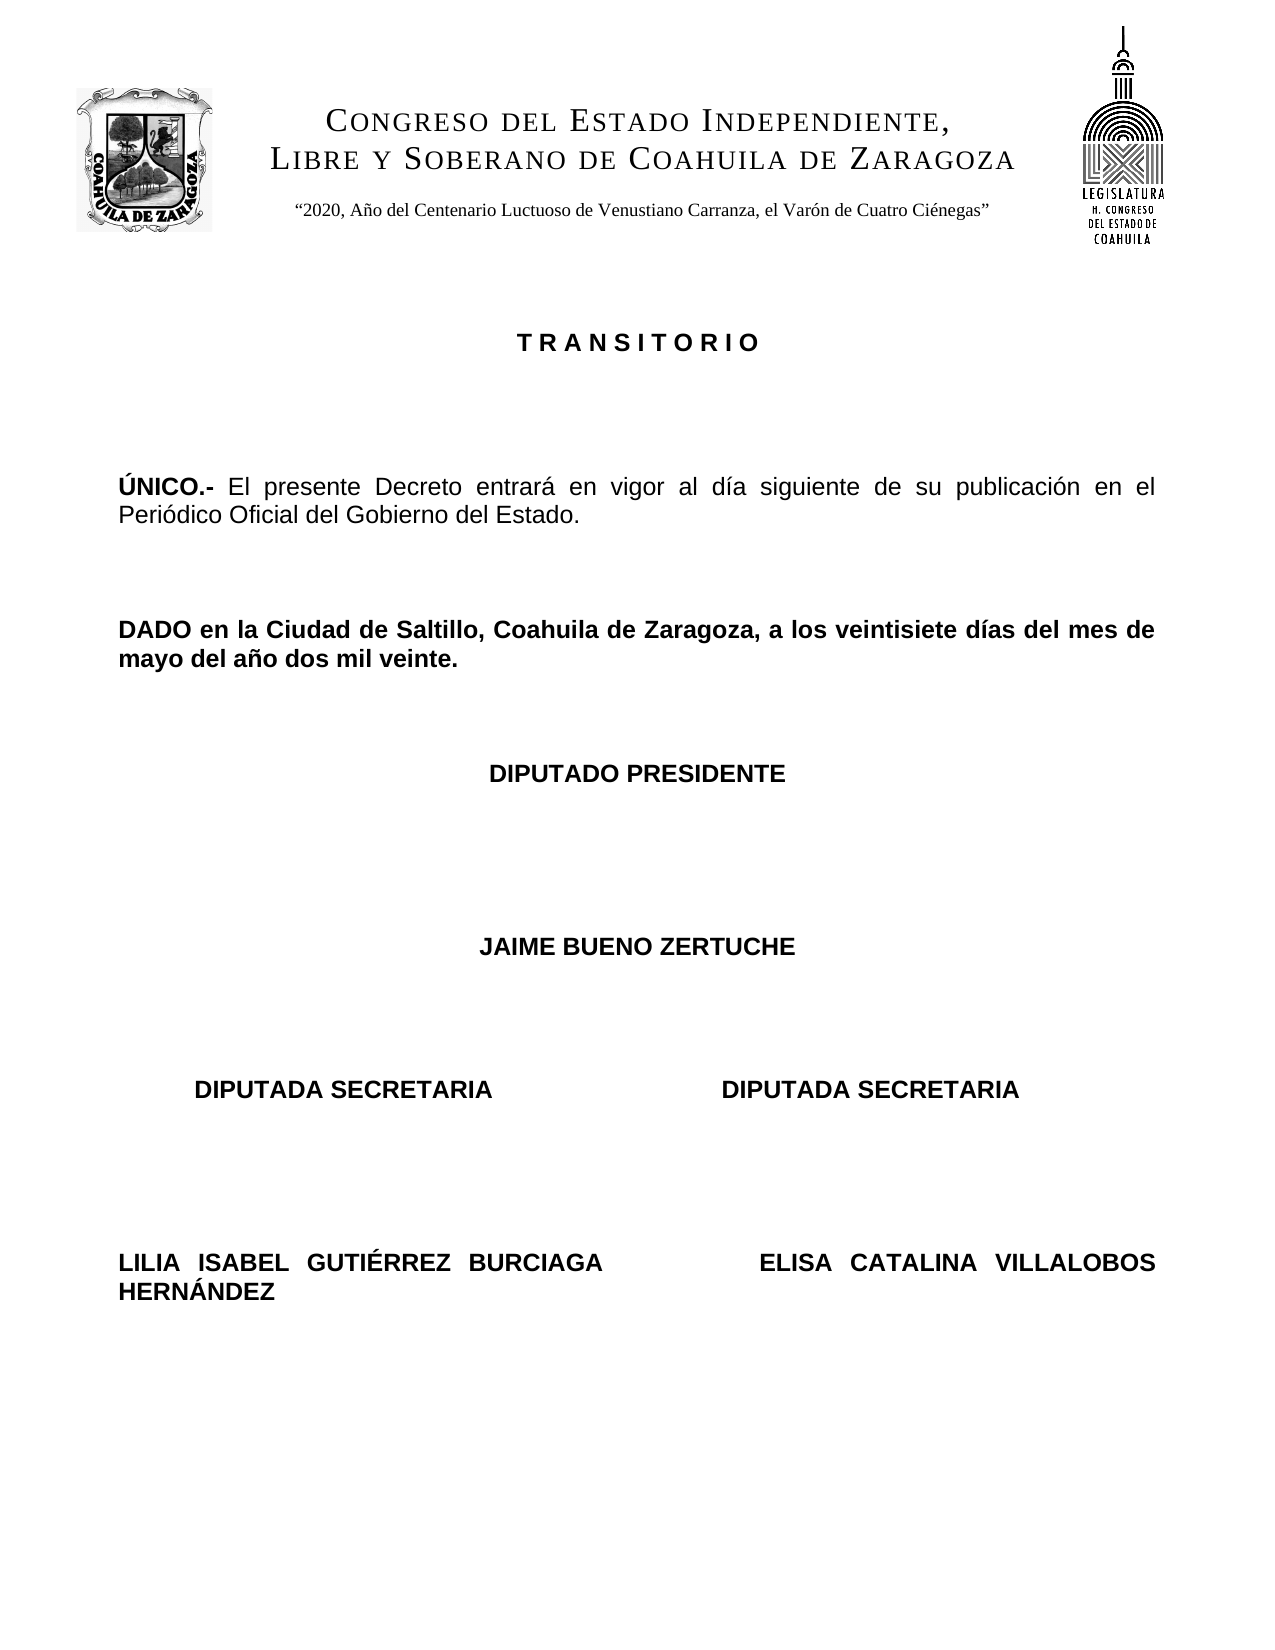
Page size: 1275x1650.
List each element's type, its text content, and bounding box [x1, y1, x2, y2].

text DADO en la Ciudad de Saltillo, Coahuila de Zaragoza, a los veintisiete días del mes de mayo del año dos mil veinte. [118, 615, 1157, 673]
picture [1083, 26, 1164, 244]
text DIPUTADA SECRETARIA DIPUTADA SECRETARIA [118, 1075, 1157, 1104]
picture [76, 88, 213, 232]
text ÚNICO.- El presente Decreto entrará en vigor al día siguiente de su publicación en el Periódico Oficial del Gobierno del Estado. [118, 472, 1157, 529]
text LILIA ISABEL GUTIÉRREZ BURCIAGA ELISA CATALINA VILLALOBOS HERNÁNDEZ [118, 1248, 1157, 1305]
text JAIME BUENO ZERTUCHE [118, 932, 1157, 960]
text T R A N S I T O R I O [118, 328, 1157, 357]
text DIPUTADO PRESIDENTE [118, 759, 1157, 788]
